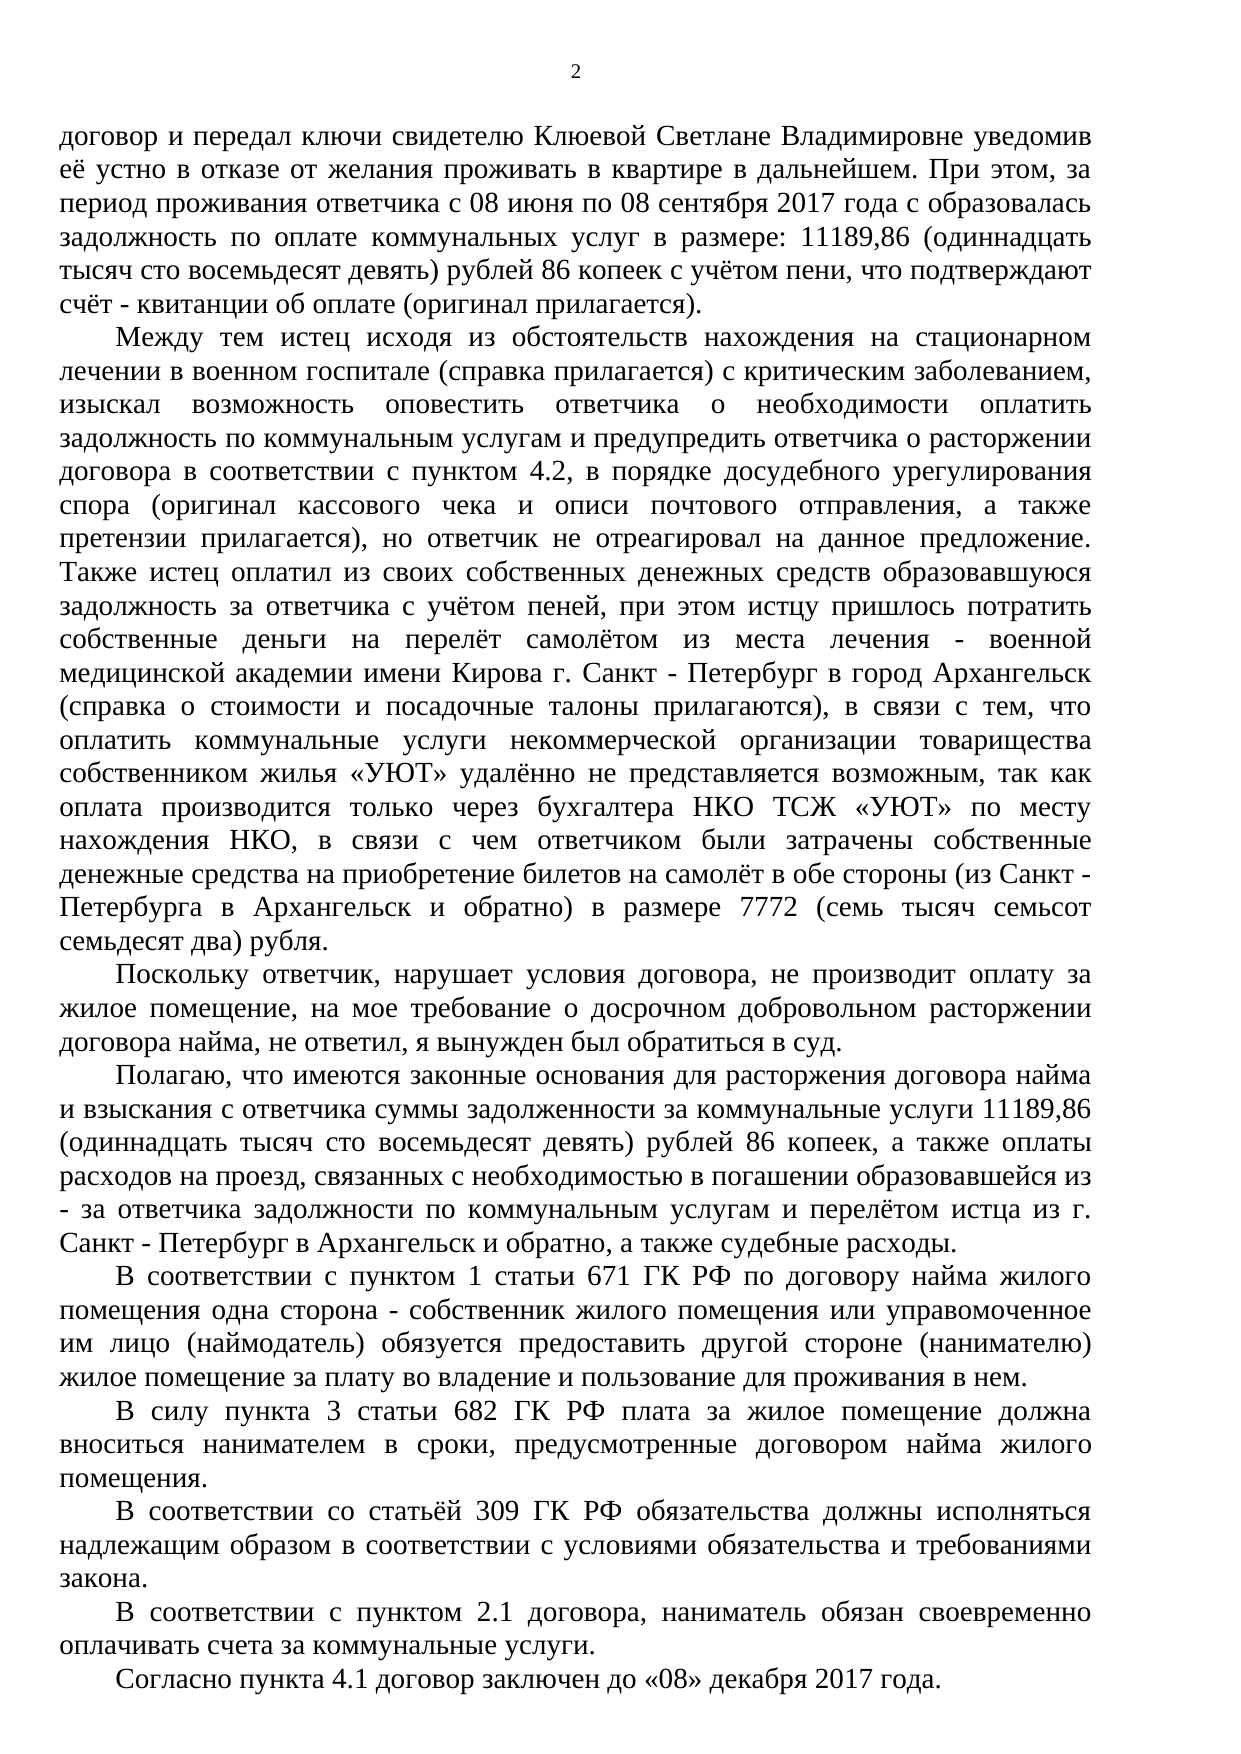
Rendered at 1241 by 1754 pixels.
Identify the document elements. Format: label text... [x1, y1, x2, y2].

text Полагаю, что имеются законные основания для расторжения договора найма и взыскания с ответчика суммы задолженности за коммунальные услуги 11189,86 (одиннадцать тысяч сто восемьдесят девять) рублей 86 копеек, а также оплаты расходов на проезд, связанных с необходимостью в погашении образовавшейся из - за ответчика задолжности по коммунальным услугам и перелётом истца из г. Санкт - Петербург в Архангельск и обратно, а также судебные расходы. [59, 1057, 1092, 1258]
text В соответствии со статьёй 309 ГК РФ обязательства должны исполняться надлежащим образом в соответствии с условиями обязательства и требованиями закона. [59, 1493, 1092, 1594]
text В соответствии с пунктом 2.1 договора, наниматель обязан своевременно оплачивать счета за коммунальные услуги. [59, 1594, 1092, 1661]
text Согласно пункта 4.1 договор заключен до «08» декабря 2017 года. [59, 1661, 1092, 1694]
text В соответствии с пунктом 1 статьи 671 ГК РФ по договору найма жилого помещения одна сторона - собственник жилого помещения или управомоченное им лицо (наймодатель) обязуется предоставить другой стороне (нанимателю) жилое помещение за плату во владение и пользование для проживания в нем. [59, 1258, 1092, 1393]
text Поскольку ответчик, нарушает условия договора, не производит оплату за жилое помещение, на мое требование о досрочном добровольном расторжении договора найма, не ответил, я вынужден был обратиться в суд. [59, 957, 1092, 1057]
text В силу пункта 3 статьи 682 ГК РФ плата за жилое помещение должна вноситься нанимателем в сроки, предусмотренные договором найма жилого помещения. [59, 1393, 1092, 1493]
text Между тем истец исходя из обстоятельств нахождения на стационарном лечении в военном госпитале (справка прилагается) с критическим заболеванием, изыскал возможность оповестить ответчика о необходимости оплатить задолжность по коммунальным услугам и предупредить ответчика о расторжении договора в соответствии с пунктом 4.2, в порядке досудебного урегулирования спора (оригинал кассового чека и описи почтового отправления, а также претензии прилагается), но ответчик не отреагировал на данное предложение. Также истец оплатил из своих собственных денежных средств образовавшуюся задолжность за ответчика с учётом пеней, при этом истцу пришлось потратить собственные деньги на перелёт самолётом из места лечения - военной медицинской академии имени Кирова г. Санкт - Петербург в город Архангельск (справка о стоимости и посадочные талоны прилагаются), в связи с тем, что оплатить коммунальные услуги некоммерческой организации товарищества собственником жилья «УЮТ» удалённо не представляется возможным, так как оплата производится только через бухгалтера НКО ТСЖ «УЮТ» по месту нахождения НКО, в связи с чем ответчиком были затрачены собственные денежные средства на приобретение билетов на самолёт в обе стороны (из Санкт - Петербурга в Архангельск и обратно) в размере 7772 (семь тысяч семьсот семьдесят два) рубля. [59, 319, 1092, 957]
